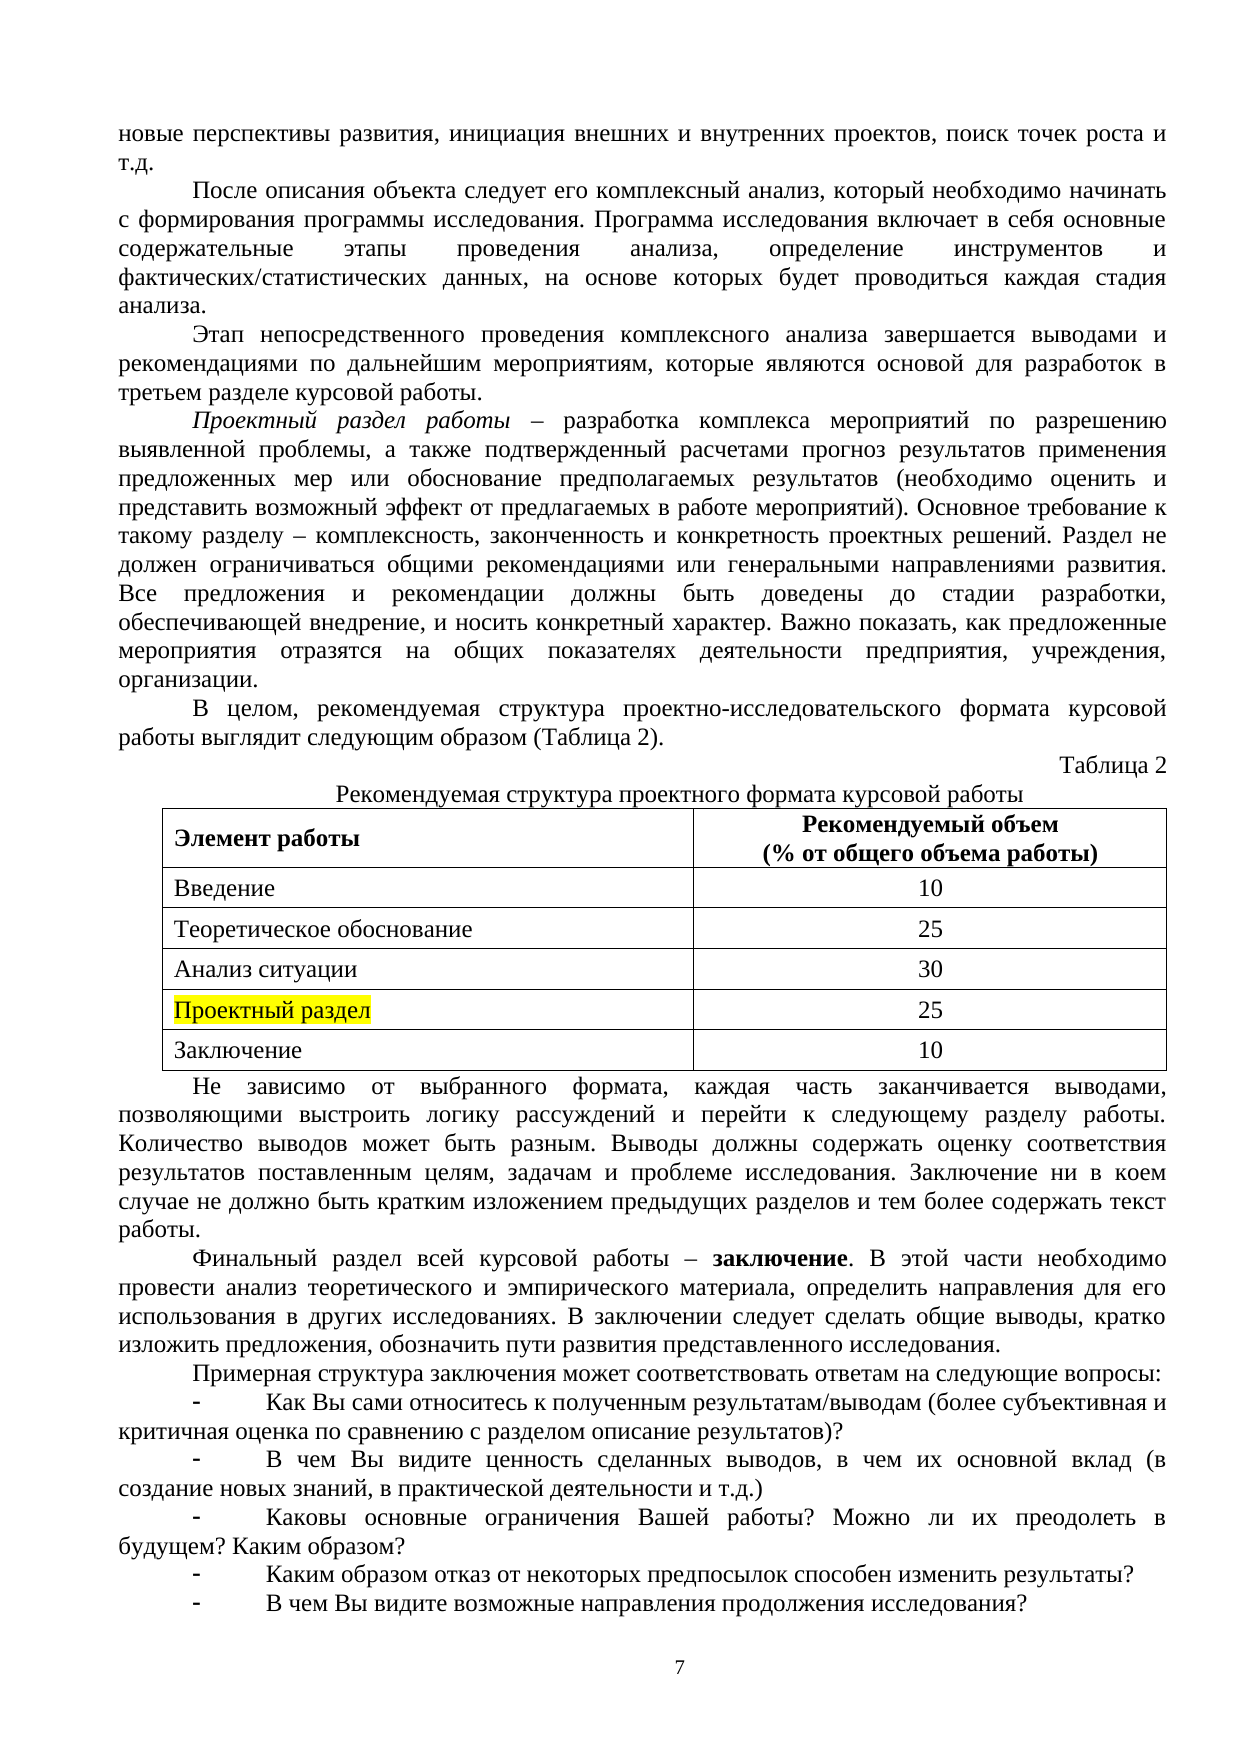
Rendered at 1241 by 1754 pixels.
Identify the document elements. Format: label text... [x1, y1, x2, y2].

text Не зависимо от выбранного формата, каждая часть заканчивается выводами, позволяющими выстроить логику рассуждений и перейти к следующему разделу работы. Количество выводов может быть разным. Выводы должны содержать оценку соответствия результатов поставленным целям, задачам и проблеме исследования. Заключение ни в коем случае не должно быть кратким изложением предыдущих разделов и тем более содержать текст работы. [118, 1071, 1167, 1243]
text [118, 118, 1167, 176]
table_header Элемент работы [163, 809, 693, 867]
text Рекомендуемая структура проектного формата курсовой работы [118, 779, 1167, 808]
table_cell 30 [694, 949, 1166, 988]
table_cell 25 [694, 990, 1166, 1029]
text В целом, рекомендуемая структура проектно-исследовательского формата курсовой работы выглядит следующим образом (Таблица 2). [118, 693, 1167, 751]
table_cell Проектный раздел [163, 990, 693, 1029]
list Каковы основные ограничения Вашей работы? Можно ли их преодолеть в будущем? Каким образом? [118, 1502, 1167, 1559]
table_cell Теоретическое обоснование [163, 908, 693, 948]
table_cell 25 [694, 908, 1166, 948]
table_cell 10 [694, 1030, 1166, 1070]
table_cell Анализ ситуации [163, 949, 693, 988]
list В чем Вы видите ценность сделанных выводов, в чем их основной вклад (в создание новых знаний, в практической деятельности и т.д.) [118, 1444, 1167, 1502]
list Каким образом отказ от некоторых предпосылок способен изменить результаты? [118, 1559, 1167, 1588]
table_cell 10 [694, 868, 1166, 907]
text Примерная структура заключения может соответствовать ответам на следующие вопросы: [118, 1358, 1167, 1387]
list В чем Вы видите возможные направления продолжения исследования? [118, 1588, 1167, 1617]
table_header Рекомендуемый объем (% от общего объема работы) [694, 809, 1166, 867]
table_cell Введение [163, 868, 693, 907]
list Как Вы сами относитесь к полученным результатам/выводам (более субъективная и критичная оценка по сравнению с разделом описание результатов)? [118, 1387, 1167, 1444]
table_cell Заключение [163, 1030, 693, 1070]
text Проектный раздел работы – разработка комплекса мероприятий по разрешению выявленной проблемы, а также подтвержденный расчетами прогноз результатов применения предложенных мер или обоснование предполагаемых результатов (необходимо оценить и представить возможный эффект от предлагаемых в работе мероприятий). Основное требование к такому разделу – комплексность, законченность и конкретность проектных решений. Раздел не должен ограничиваться общими рекомендациями или генеральными направлениями развития. Все предложения и рекомендации должны быть доведены до стадии разработки, обеспечивающей внедрение, и носить конкретный характер. Важно показать, как предложенные мероприятия отразятся на общих показателях деятельности предприятия, учреждения, организации. [118, 406, 1167, 693]
text Финальный раздел всей курсовой работы – заключение. В этой части необходимо провести анализ теоретического и эмпирического материала, определить направления для его использования в других исследованиях. В заключении следует сделать общие выводы, кратко изложить предложения, обозначить пути развития представленного исследования. [118, 1243, 1167, 1358]
text Этап непосредственного проведения комплексного анализа завершается выводами и рекомендациями по дальнейшим мероприятиям, которые являются основой для разработок в третьем разделе курсовой работы. [118, 319, 1167, 406]
text Таблица 2 [118, 751, 1167, 779]
text После описания объекта следует его комплексный анализ, который необходимо начинать с формирования программы исследования. Программа исследования включает в себя основные содержательные этапы проведения анализа, определение инструментов и фактических/статистических данных, на основе которых будет проводиться каждая стадия анализа. [118, 176, 1167, 319]
